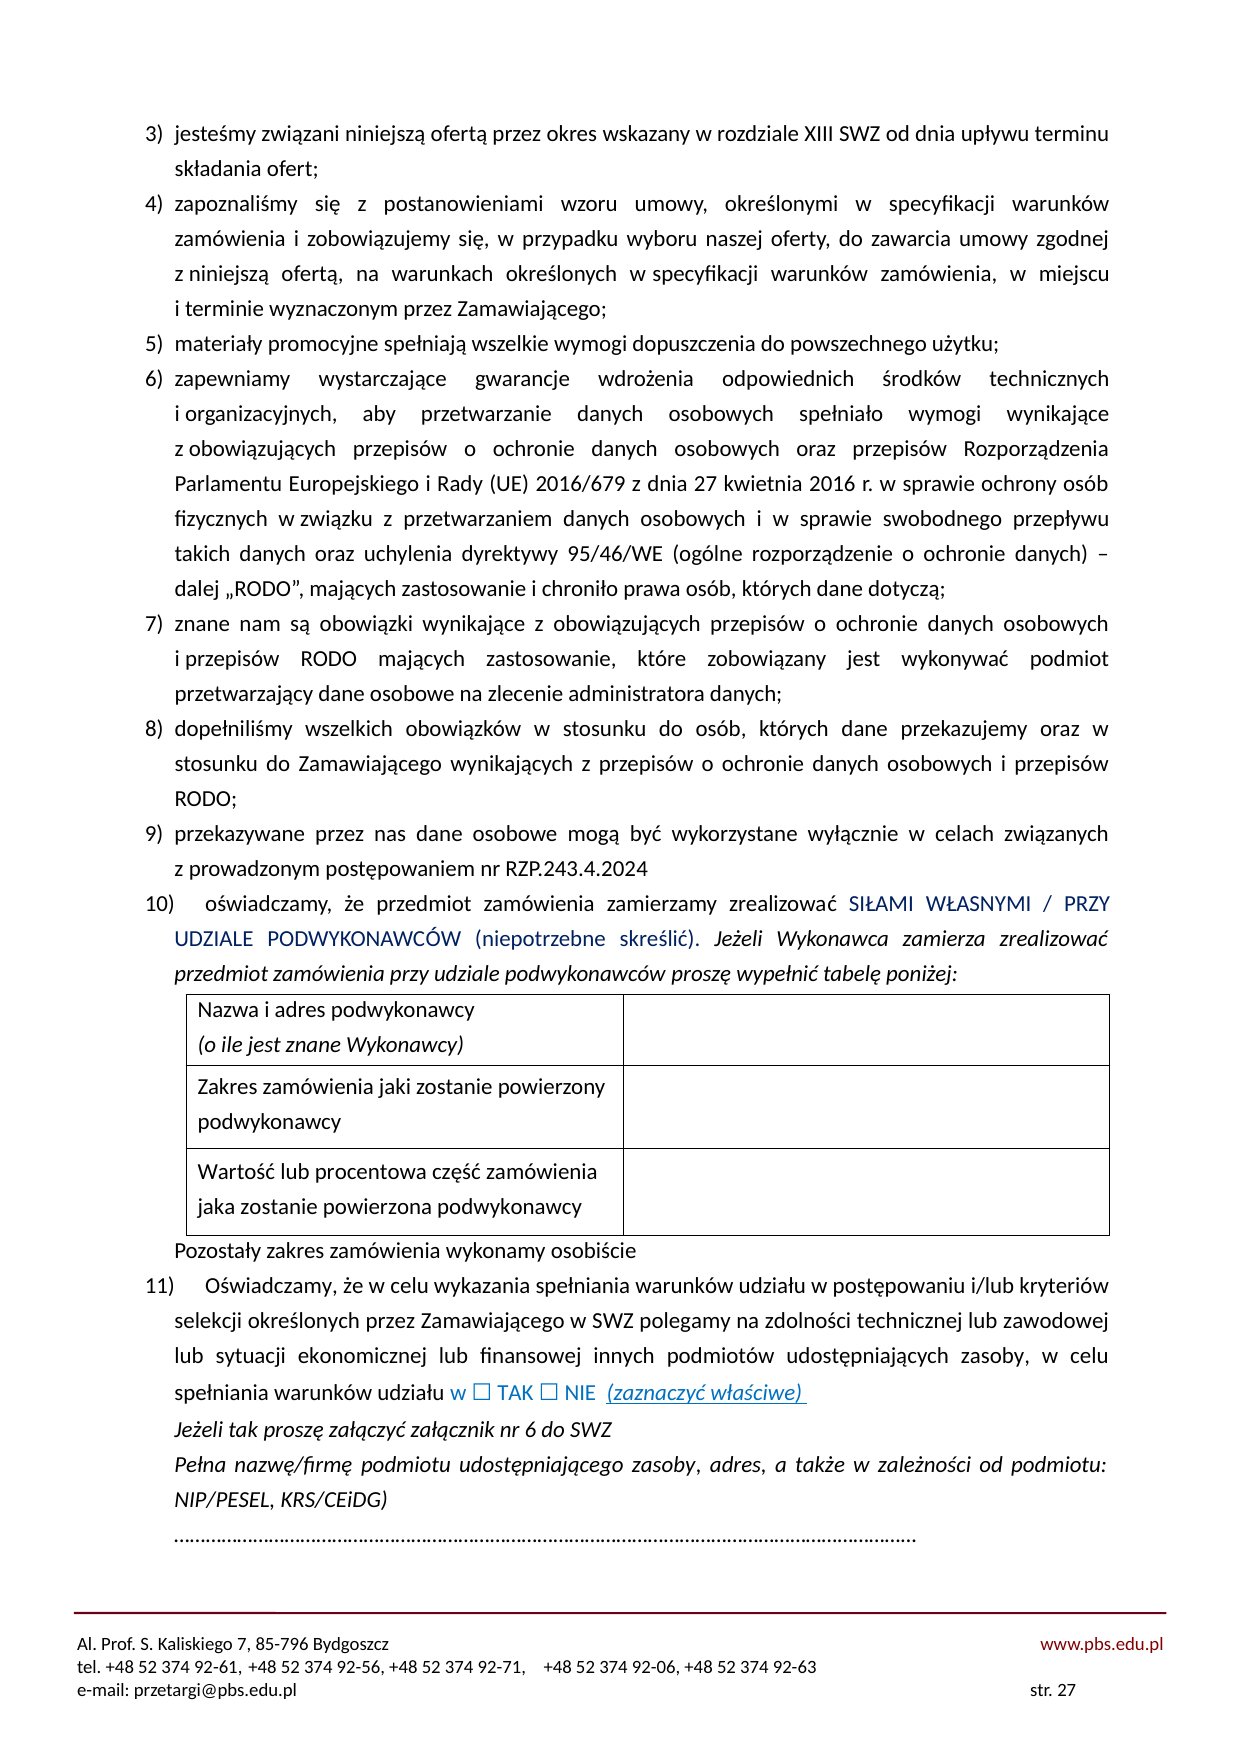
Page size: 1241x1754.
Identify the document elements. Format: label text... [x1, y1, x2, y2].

text Jeżeli tak proszę załączyć załącznik nr 6 do SWZ [174, 1415, 1110, 1443]
table_cell Wartość lub procentowa część zamówienia jaka zostanie powierzona podwykonawcy [187, 1149, 623, 1235]
list jesteśmy związani niniejszą ofertą przez okres wskazany w rozdziale XIII SWZ od dnia upływu terminu składania ofert; [145, 119, 1110, 182]
list materiały promocyjne spełniają wszelkie wymogi dopuszczenia do powszechnego użytku; [145, 329, 1110, 357]
table_cell Zakres zamówienia jaki zostanie powierzony podwykonawcy [187, 1066, 623, 1148]
table_header [624, 995, 1109, 1065]
table_cell [624, 1149, 1109, 1235]
list oświadczamy, że przedmiot zamówienia zamierzamy zrealizować SIŁAMI WŁASNYMI / PRZY UDZIALE PODWYKONAWCÓW (niepotrzebne skreślić). Jeżeli Wykonawca zamierza zrealizować przedmiot zamówienia przy udziale podwykonawców proszę wypełnić tabelę poniżej: [144, 889, 1110, 987]
list dopełniliśmy wszelkich obowiązków w stosunku do osób, których dane przekazujemy oraz w stosunku do Zamawiającego wynikających z przepisów o ochronie danych osobowych i przepisów RODO; [145, 714, 1110, 812]
list przekazywane przez nas dane osobowe mogą być wykorzystane wyłącznie w celach związanych z prowadzonym postępowaniem nr RZP.243.4.2024 [144, 819, 1110, 882]
list Oświadczamy, że w celu wykazania spełniania warunków udziału w postępowaniu i/lub kryteriów selekcji określonych przez Zamawiającego w SWZ polegamy na zdolności technicznej lub zawodowej lub sytuacji ekonomicznej lub finansowej innych podmiotów udostępniających zasoby, w celu spełniania warunków udziału w TAK NIE (zaznaczyć właściwe) [144, 1271, 1110, 1407]
list zapewniamy wystarczające gwarancje wdrożenia odpowiednich środków technicznych i organizacyjnych, aby przetwarzanie danych osobowych spełniało wymogi wynikające z obowiązujących przepisów o ochronie danych osobowych oraz przepisów Rozporządzenia Parlamentu Europejskiego i Rady (UE) 2016/679 z dnia 27 kwietnia 2016 r. w sprawie ochrony osób fizycznych w związku z przetwarzaniem danych osobowych i w sprawie swobodnego przepływu takich danych oraz uchylenia dyrektywy 95/46/WE (ogólne rozporządzenie o ochronie danych) – dalej „RODO”, mających zastosowanie i chroniło prawa osób, których dane dotyczą; [145, 364, 1110, 602]
list zapoznaliśmy się z postanowieniami wzoru umowy, określonymi w specyfikacji warunków zamówienia i zobowiązujemy się, w przypadku wyboru naszej oferty, do zawarcia umowy zgodnej z niniejszą ofertą, na warunkach określonych w specyfikacji warunków zamówienia, w miejscu i terminie wyznaczonym przez Zamawiającego; [145, 189, 1110, 322]
table_header Nazwa i adres podwykonawcy (o ile jest znane Wykonawcy) [187, 995, 623, 1065]
table_cell [624, 1066, 1109, 1148]
text Pozostały zakres zamówienia wykonamy osobiście [174, 1236, 1110, 1264]
list znane nam są obowiązki wynikające z obowiązujących przepisów o ochronie danych osobowych i przepisów RODO mających zastosowanie, które zobowiązany jest wykonywać podmiot przetwarzający dane osobowe na zlecenie administratora danych; [145, 609, 1110, 707]
text …………………………………………………………………………………………………………………………… [174, 1520, 1110, 1548]
text Pełna nazwę/firmę podmiotu udostępniającego zasoby, adres, a także w zależności od podmiotu: NIP/PESEL, KRS/CEiDG) [174, 1450, 1110, 1513]
